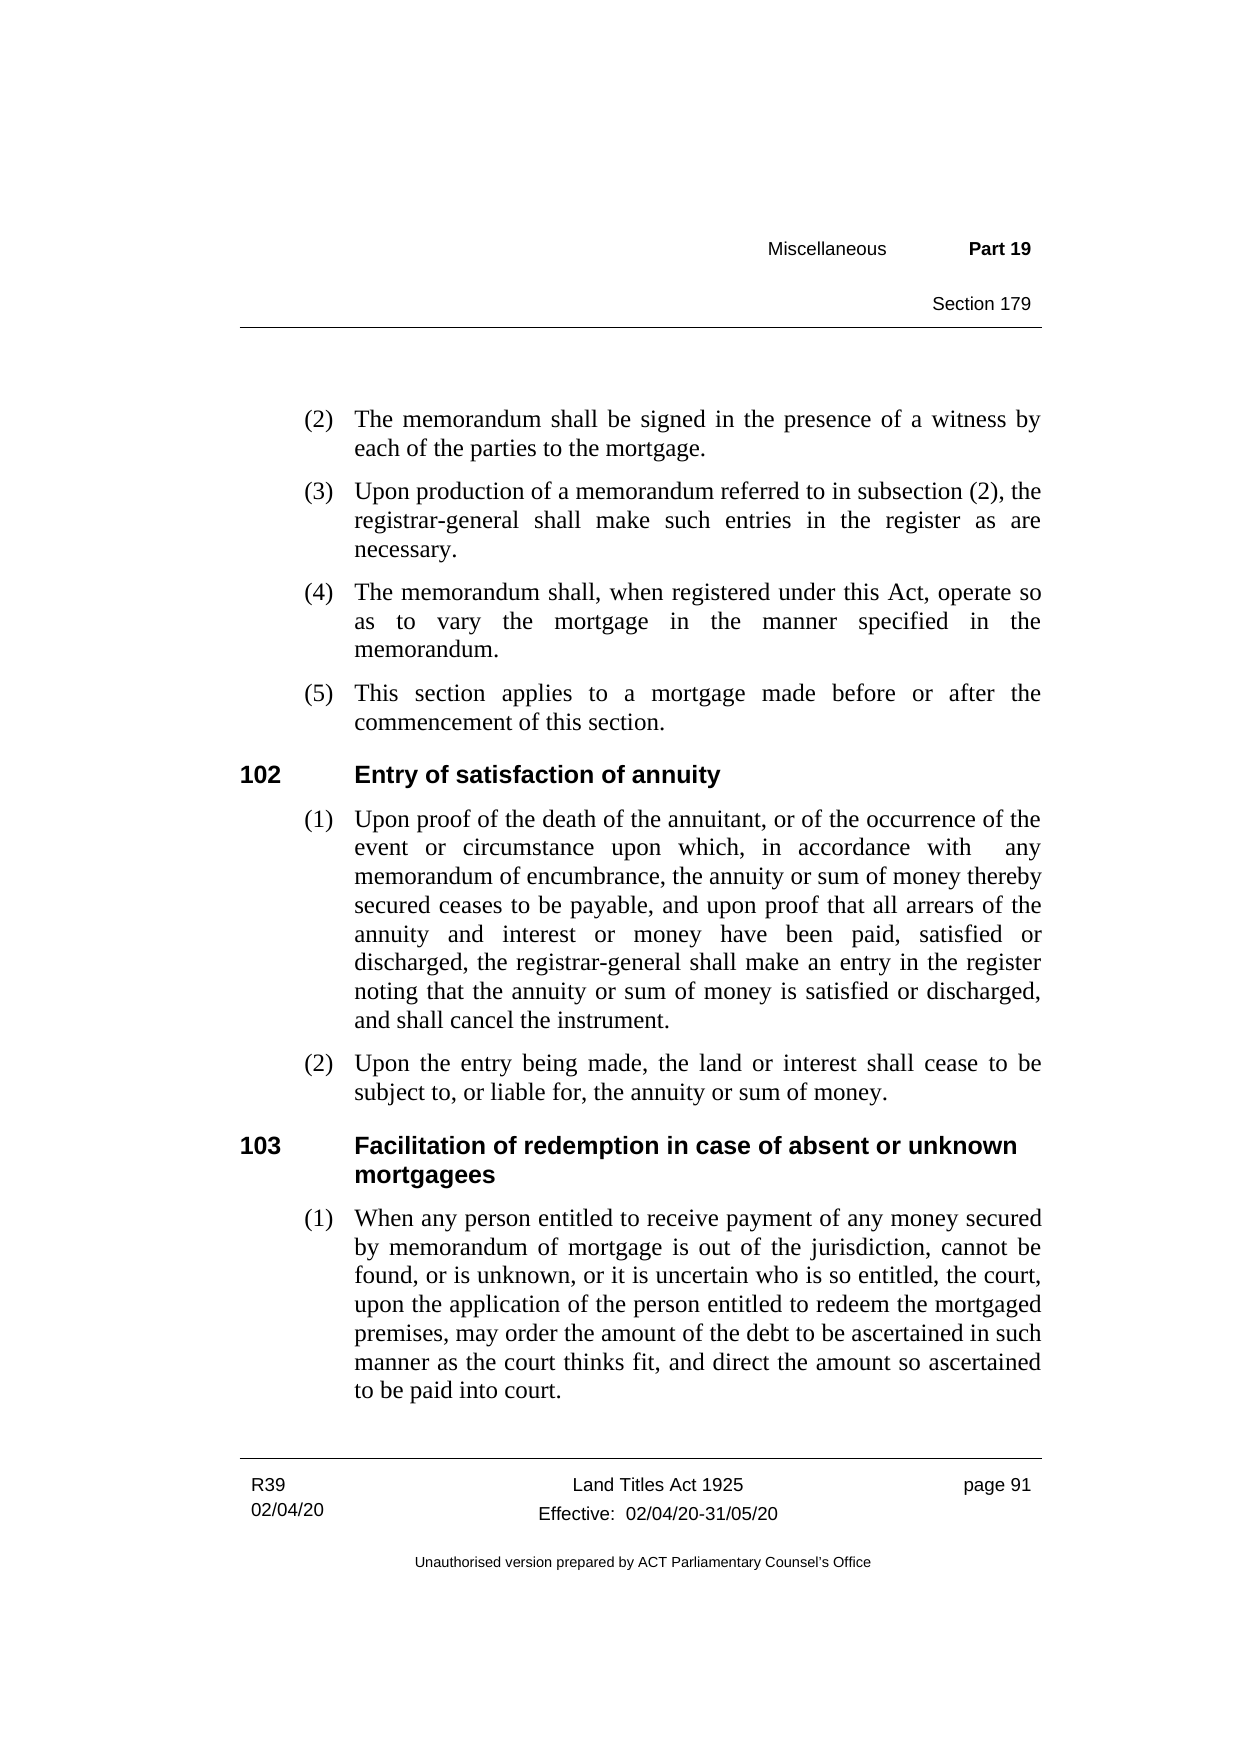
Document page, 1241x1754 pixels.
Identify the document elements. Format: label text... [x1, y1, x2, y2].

text 102 Entry of satisfaction of annuity [239, 760, 1042, 789]
text (2) The memorandum shall be signed in the presence of a witness by each of the parties to the mortgage. [239, 404, 1042, 462]
text (1) Upon proof of the death of the annuitant, or of the occurrence of the event or circumstance upon which, in accordance with any memorandum of encumbrance, the annuity or sum of money thereby secured ceases to be payable, and upon proof that all arrears of the annuity and interest or money have been paid, satisfied or discharged, the registrar-general shall make an entry in the register noting that the annuity or sum of money is satisfied or discharged, and shall cancel the instrument. [239, 804, 1042, 1034]
text (3) Upon production of a memorandum referred to in subsection (2), the registrar-general shall make such entries in the register as are necessary. [239, 476, 1042, 562]
text 103 Facilitation of redemption in case of absent or unknown mortgagees [239, 1131, 1042, 1188]
text (5) This section applies to a mortgage made before or after the commencement of this section. [239, 678, 1042, 735]
text (4) The memorandum shall, when registered under this Act, operate so as to vary the mortgage in the manner specified in the memorandum. [239, 577, 1042, 663]
text (1) When any person entitled to receive payment of any money secured by memorandum of mortgage is out of the jurisdiction, cannot be found, or is unknown, or it is uncertain who is so entitled, the court, upon the application of the person entitled to redeem the mortgaged premises, may order the amount of the debt to be ascertained in such manner as the court thinks fit, and direct the amount so ascertained to be paid into court. [239, 1203, 1042, 1404]
text (2) Upon the entry being made, the land or interest shall cease to be subject to, or liable for, the annuity or sum of money. [239, 1048, 1042, 1106]
